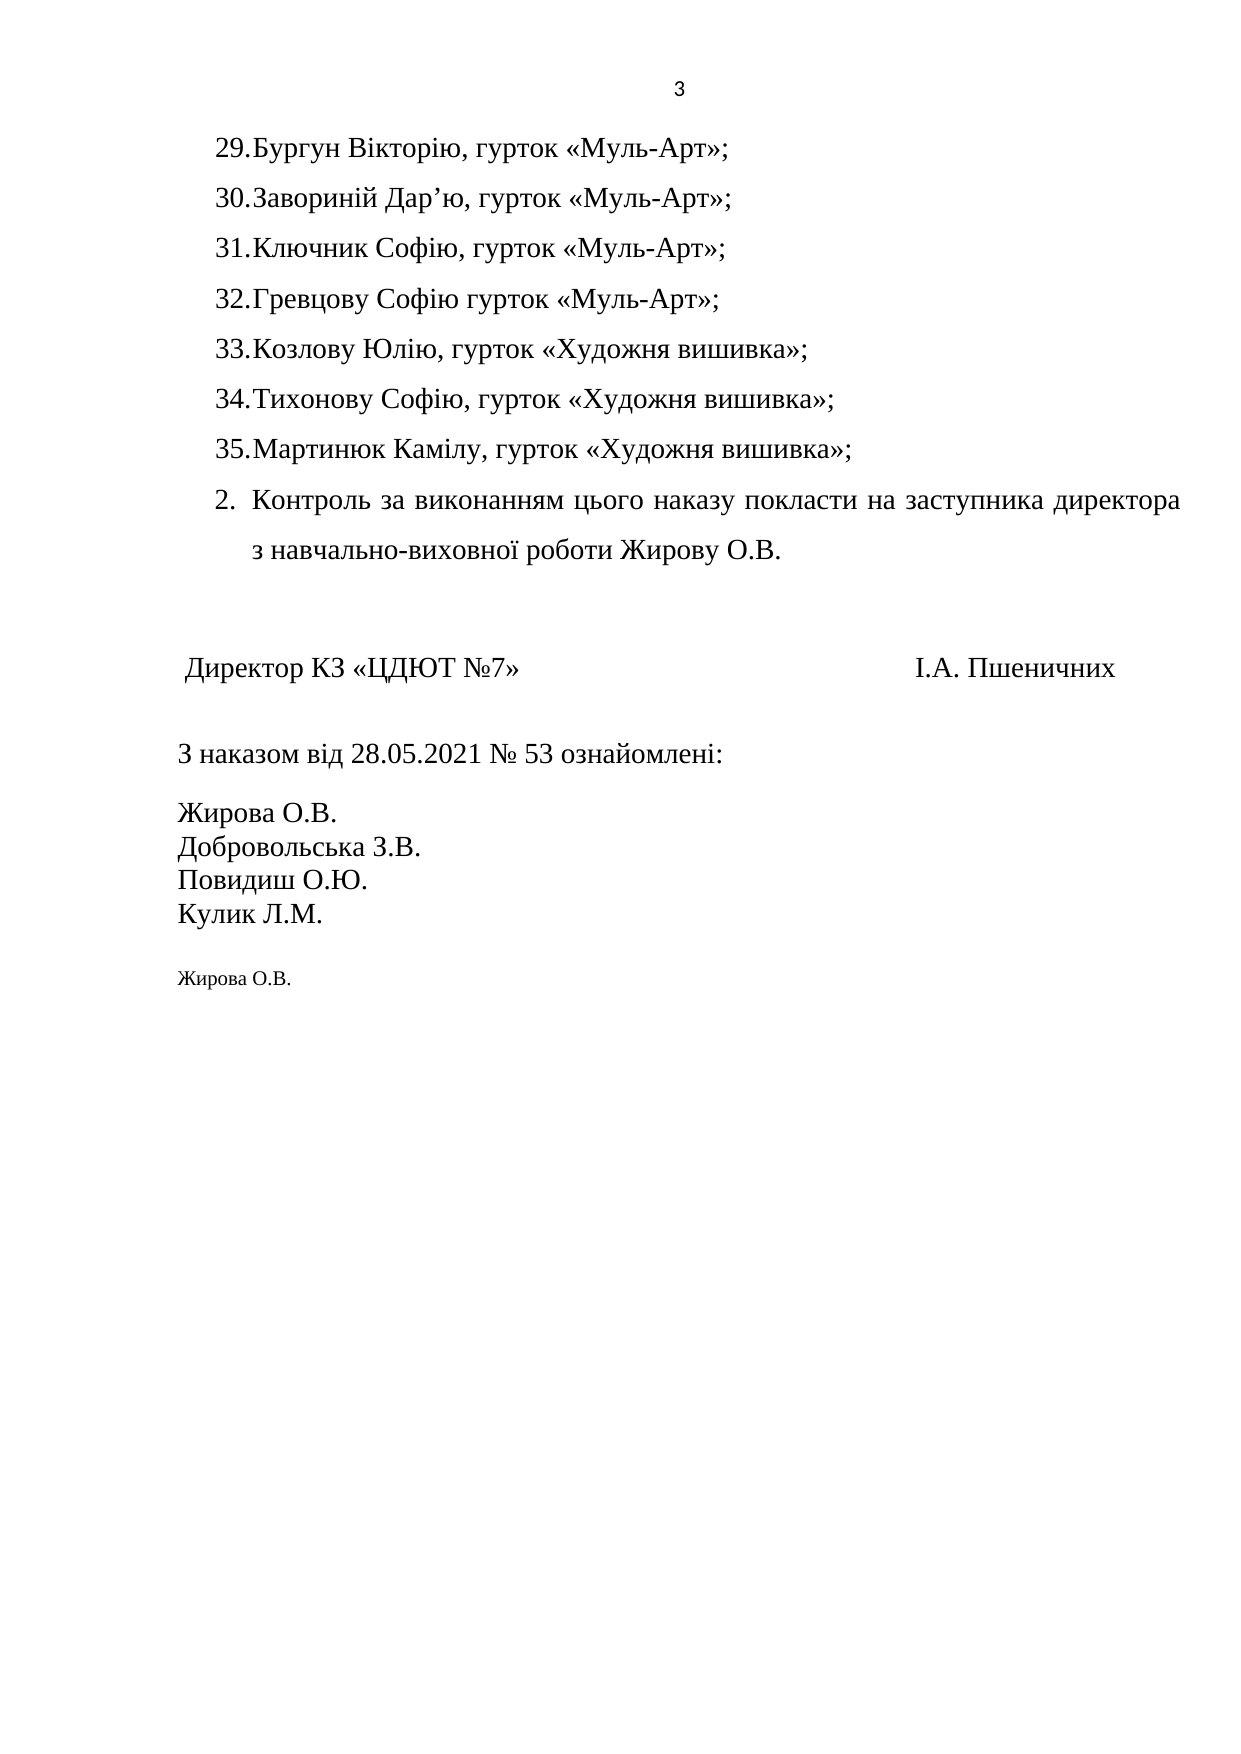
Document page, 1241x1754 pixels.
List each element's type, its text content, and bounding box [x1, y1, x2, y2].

text Добровольська З.В. [177, 829, 1181, 862]
list Тихонову Софію, гурток «Художня вишивка»; [215, 381, 1196, 415]
text Кулик Л.М. [177, 896, 1181, 929]
text Повидиш О.Ю. [177, 862, 1181, 896]
text Директор КЗ «ЦДЮТ №7» І.А. Пшеничних [177, 650, 1181, 683]
text З наказом від 28.05.2021 № 53 ознайомлені: [177, 736, 1181, 769]
list Мартинюк Камілу, гурток «Художня вишивка»; [215, 432, 1196, 465]
text Жирова О.В. [177, 795, 1181, 829]
list Ключник Софію, гурток «Муль-Арт»; [215, 230, 1196, 264]
list Контроль за виконанням цього наказу покласти на заступника директора з навчально-виховної роботи Жирову О.В. [214, 482, 1181, 566]
list Бургун Вікторію, гурток «Муль-Арт»; [215, 130, 1196, 163]
list Козлову Юлію, гурток «Художня вишивка»; [215, 331, 1196, 364]
text Жирова О.В. [177, 966, 1152, 990]
list Завориній Дар’ю, гурток «Муль-Арт»; [215, 180, 1196, 214]
list Гревцову Софію гурток «Муль-Арт»; [215, 281, 1196, 314]
